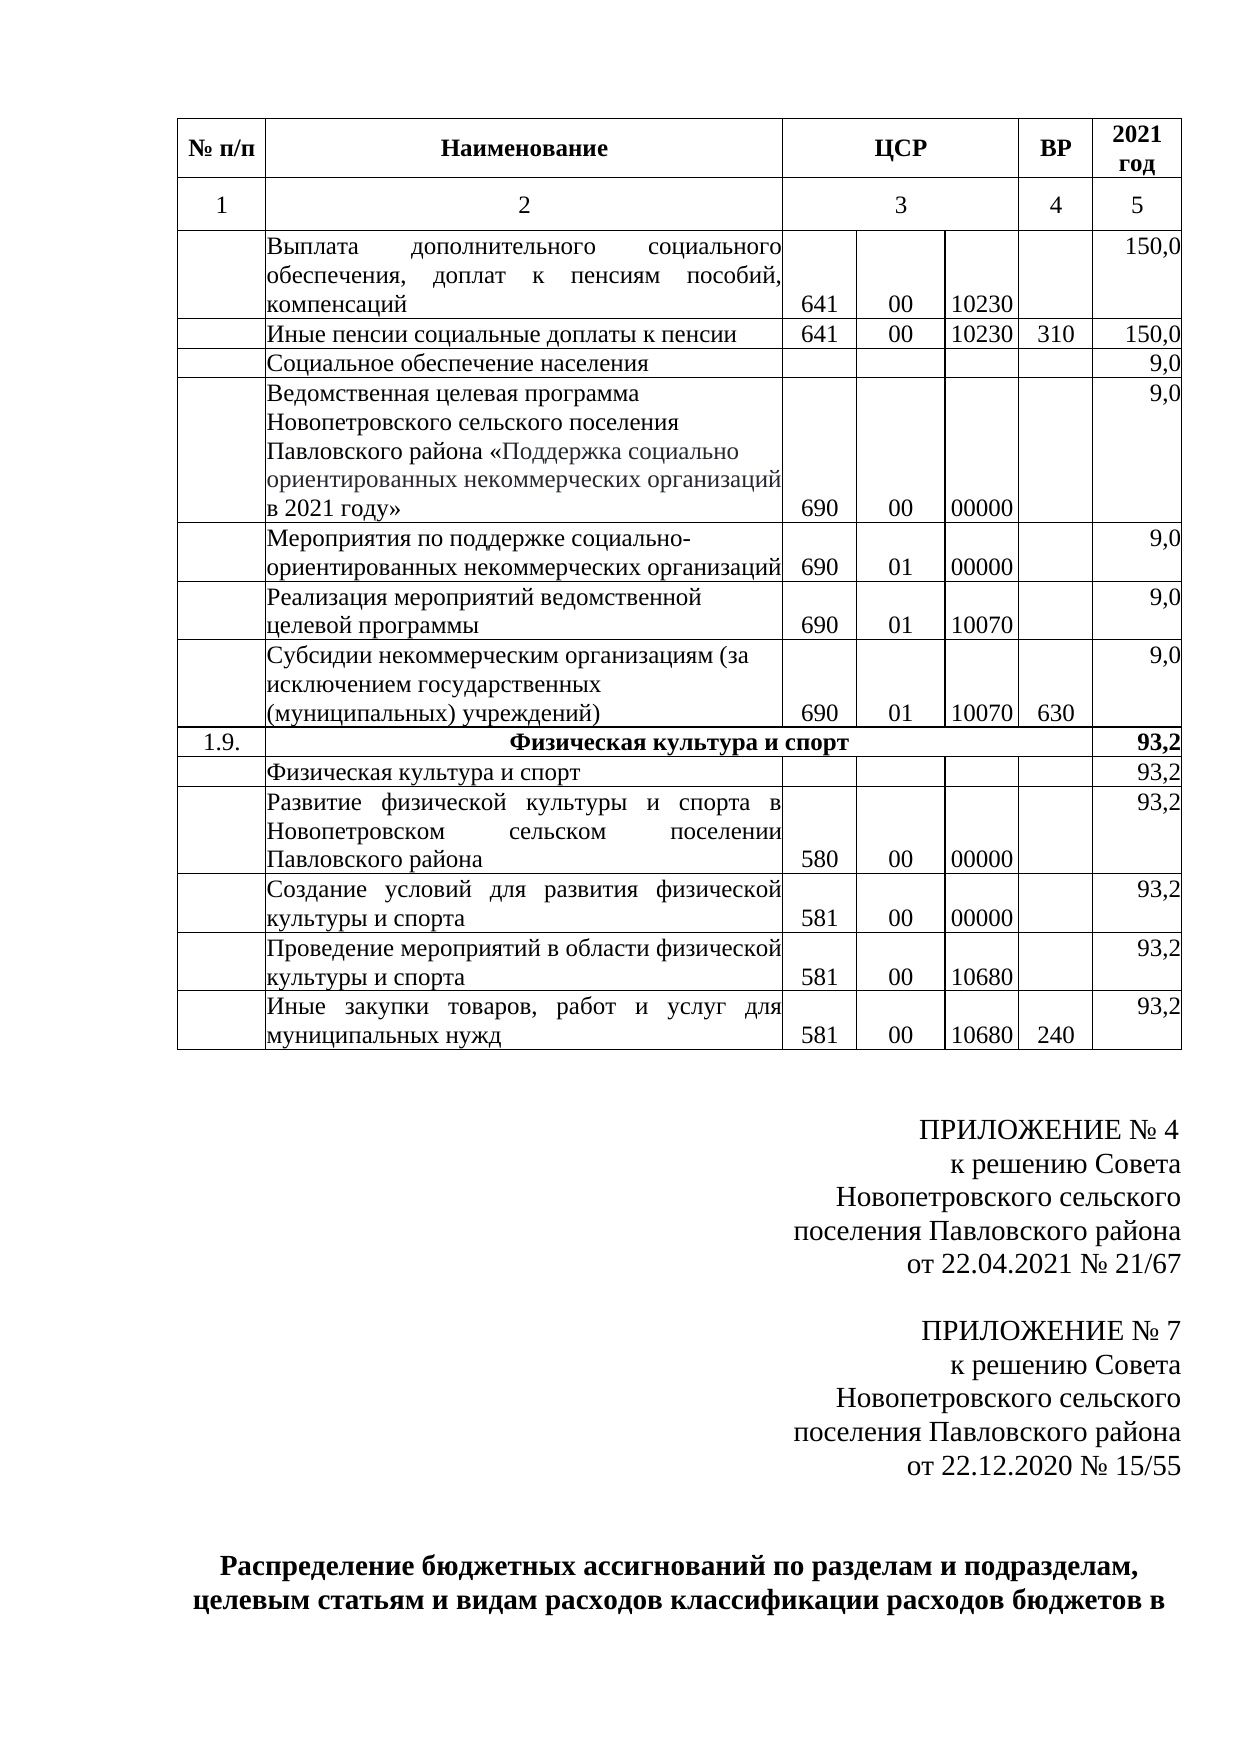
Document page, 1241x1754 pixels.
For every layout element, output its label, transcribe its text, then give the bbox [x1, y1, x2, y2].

table_cell 310 [1019, 319, 1092, 347]
table_header ВР [1019, 119, 1092, 177]
table_cell 9,0 [1093, 582, 1181, 639]
text поселения Павловского района [177, 1414, 1181, 1448]
table_cell 00 [857, 787, 944, 873]
table_cell [178, 640, 265, 726]
table_cell Выплата дополнительного социального обеспечения, доплат к пенсиям пособий, компенсаций [266, 231, 782, 318]
table_cell 9,0 [1093, 378, 1181, 522]
table_cell [1019, 933, 1092, 990]
table_cell Реализация мероприятий ведомственной целевой программы [266, 582, 782, 639]
table_cell 10680 [946, 991, 1018, 1049]
table_cell 9,0 [1093, 523, 1181, 581]
table_cell 581 [783, 933, 856, 990]
table_cell 690 [783, 523, 856, 581]
table_cell Иные закупки товаров, работ и услуг для муниципальных нужд [266, 991, 782, 1049]
table_cell 00000 [946, 874, 1018, 932]
table_cell Создание условий для развития физической культуры и спорта [266, 874, 782, 932]
table_cell 00 [857, 378, 944, 522]
table_cell 9,0 [1093, 640, 1181, 726]
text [177, 1548, 1181, 1615]
table_cell 93,2 [1093, 787, 1181, 873]
text к решению Совета [177, 1347, 1181, 1381]
table_cell 93,2 [1093, 933, 1181, 990]
table_cell 93,2 [1093, 874, 1181, 932]
table_cell 150,0 [1093, 319, 1181, 347]
table_cell Проведение мероприятий в области физической культуры и спорта [266, 933, 782, 990]
table_cell Ведомственная целевая программа Новопетровского сельского поселения Павловского района «Поддержка социально ориентированных некоммерческих организаций в 2021 году» [266, 378, 782, 522]
table_cell [1019, 231, 1092, 318]
table_cell 93,2 [1093, 728, 1181, 756]
table_cell [946, 757, 1018, 786]
table_cell Физическая культура и спорт [266, 757, 782, 786]
table_cell 690 [783, 582, 856, 639]
table_cell [178, 582, 265, 639]
text Новопетровского сельского [758, 1179, 1181, 1213]
table_cell [178, 319, 265, 347]
table_cell Физическая культура и спорт [266, 728, 1092, 756]
table_cell 4 [1019, 178, 1092, 230]
table_cell [1019, 349, 1092, 377]
text к решению Совета [758, 1146, 1181, 1179]
table_cell [178, 523, 265, 581]
table_cell 10070 [946, 582, 1018, 639]
table_cell Иные пенсии социальные доплаты к пенсии [266, 319, 782, 347]
table_cell 93,2 [1093, 991, 1181, 1049]
table_cell 581 [783, 874, 856, 932]
table_cell 2 [266, 178, 782, 230]
table_cell 00 [857, 933, 944, 990]
table_cell 01 [857, 640, 944, 726]
table_cell 690 [783, 378, 856, 522]
table_cell 01 [857, 523, 944, 581]
table_cell 1 [178, 178, 265, 230]
table_cell 3 [783, 178, 1018, 230]
table_cell [178, 349, 265, 377]
table_cell [1019, 874, 1092, 932]
table_cell 641 [783, 231, 856, 318]
list ПРИЛОЖЕНИЕ № 4 [177, 1112, 1181, 1146]
table_cell [178, 757, 265, 786]
text от 22.04.2021 № 21/67 [177, 1246, 1181, 1280]
text Новопетровского сельского [177, 1381, 1181, 1414]
table_cell [1019, 523, 1092, 581]
table_cell [178, 231, 265, 318]
table_cell 580 [783, 787, 856, 873]
table_cell 9,0 [1093, 349, 1181, 377]
table_cell [783, 757, 856, 786]
table_cell [178, 991, 265, 1049]
table_cell 10070 [946, 640, 1018, 726]
table_cell [1019, 757, 1092, 786]
table_header 2021 год [1093, 119, 1181, 177]
table_cell 00 [857, 231, 944, 318]
table_cell 150,0 [1093, 231, 1181, 318]
table_cell 00000 [946, 787, 1018, 873]
table_header № п/п [178, 119, 265, 177]
table_cell [857, 349, 944, 377]
table_cell [946, 349, 1018, 377]
table_cell 641 [783, 319, 856, 347]
text от 22.12.2020 № 15/55 [177, 1448, 1181, 1481]
table_cell 93,2 [1093, 757, 1181, 786]
table_cell 10230 [946, 231, 1018, 318]
table_cell [178, 787, 265, 873]
table_cell [178, 933, 265, 990]
table_cell 1.9. [178, 728, 265, 756]
table_cell 240 [1019, 991, 1092, 1049]
table_cell [1019, 787, 1092, 873]
table_cell 10680 [946, 933, 1018, 990]
table_cell [1019, 378, 1092, 522]
text ПРИЛОЖЕНИЕ № 7 [177, 1313, 1181, 1347]
text поселения Павловского района [758, 1213, 1181, 1246]
table_cell 00 [857, 319, 944, 347]
table_cell Субсидии некоммерческим организациям (за исключением государственных (муниципальных) учреждений) [266, 640, 782, 726]
table_cell [1019, 582, 1092, 639]
table_cell 00000 [946, 523, 1018, 581]
table_cell Мероприятия по поддержке социально-ориентированных некоммерческих организаций [266, 523, 782, 581]
table_cell 00000 [946, 378, 1018, 522]
table_cell 5 [1093, 178, 1181, 230]
table_header Наименование [266, 119, 782, 177]
table_cell 00 [857, 874, 944, 932]
table_cell [178, 874, 265, 932]
table_cell [783, 349, 856, 377]
table_cell 00 [857, 991, 944, 1049]
table_cell 01 [857, 582, 944, 639]
table_cell 630 [1019, 640, 1092, 726]
table_cell [178, 378, 265, 522]
table_cell 690 [783, 640, 856, 726]
table_header ЦСР [783, 119, 1018, 177]
table_cell 10230 [946, 319, 1018, 347]
table_cell Развитие физической культуры и спорта в Новопетровском сельском поселении Павловского района [266, 787, 782, 873]
table_cell [857, 757, 944, 786]
table_cell 581 [783, 991, 856, 1049]
table_cell Социальное обеспечение населения [266, 349, 782, 377]
